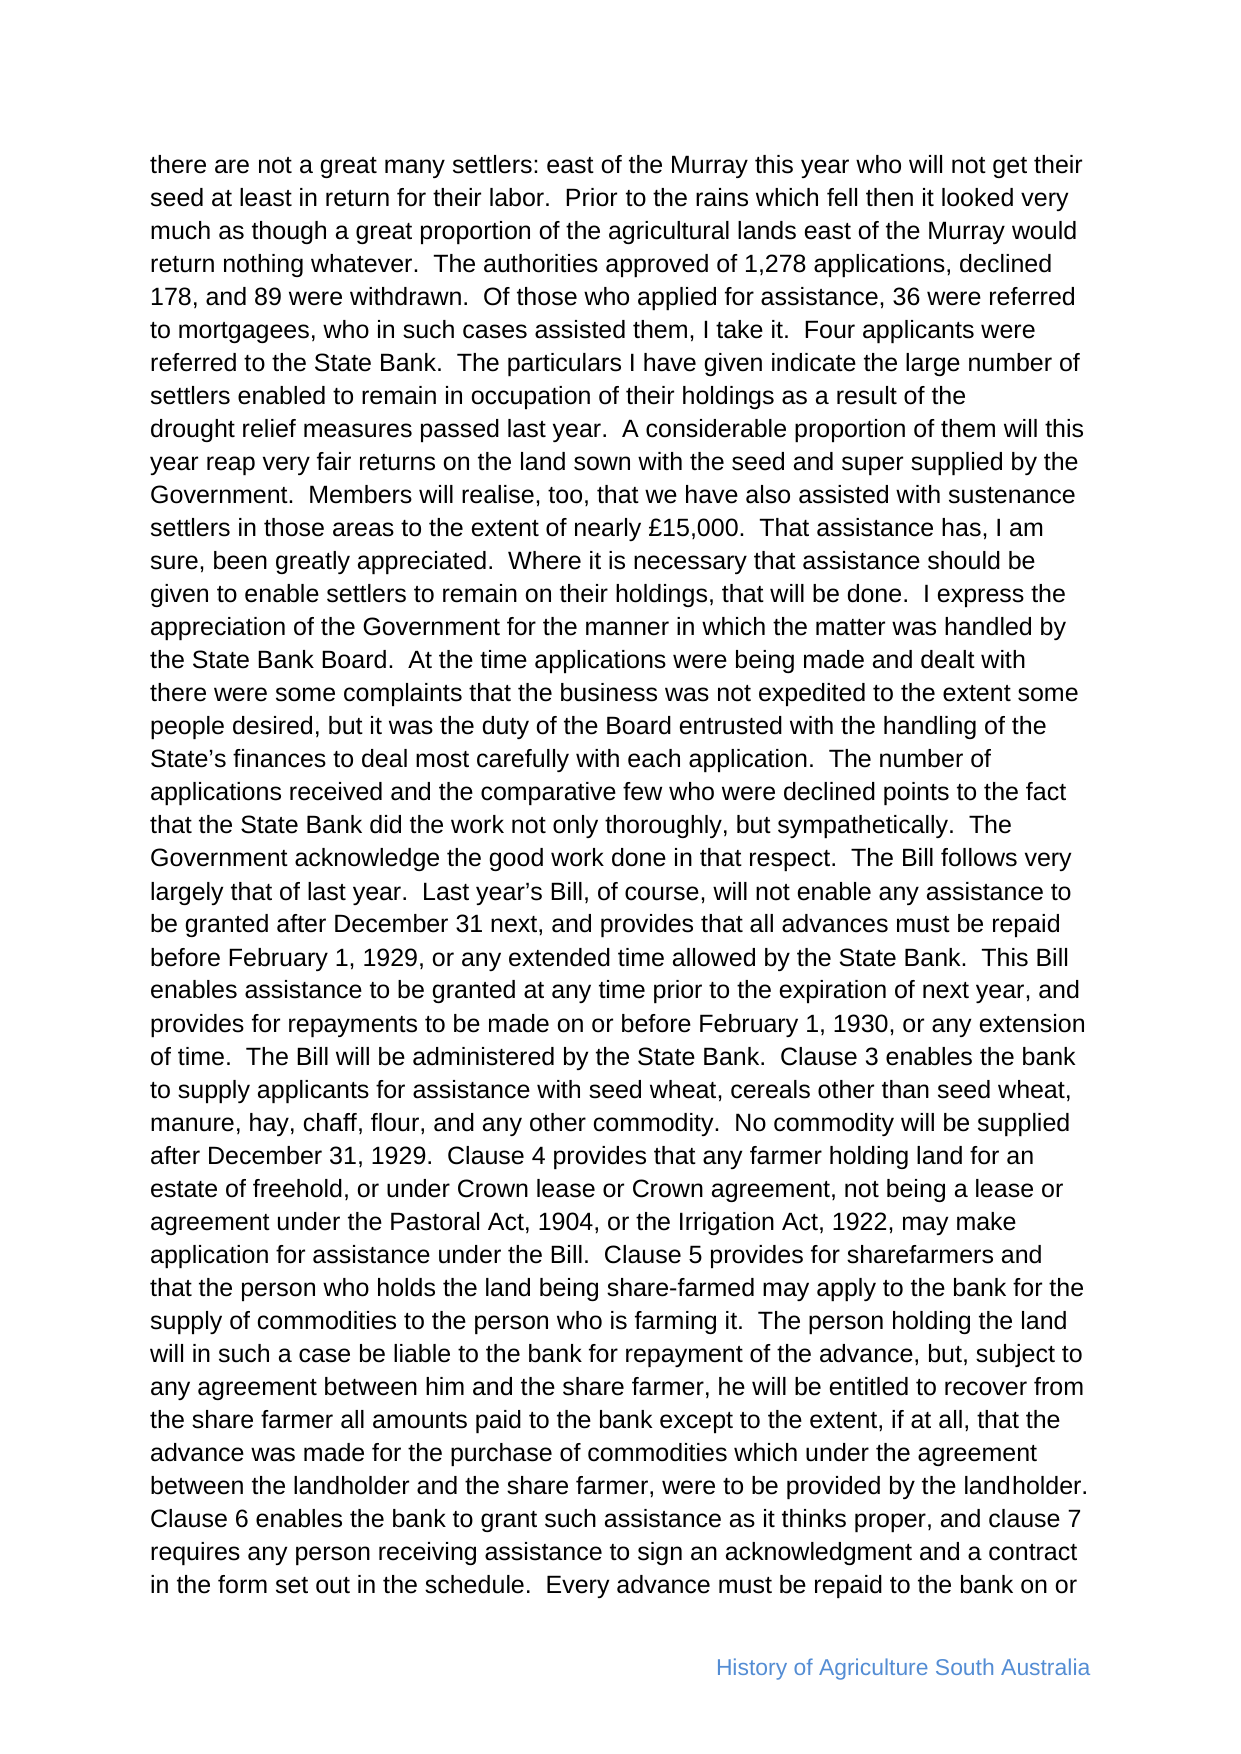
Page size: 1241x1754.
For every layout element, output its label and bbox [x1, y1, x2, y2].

text [150, 150, 1090, 410]
text [150, 414, 1090, 1599]
